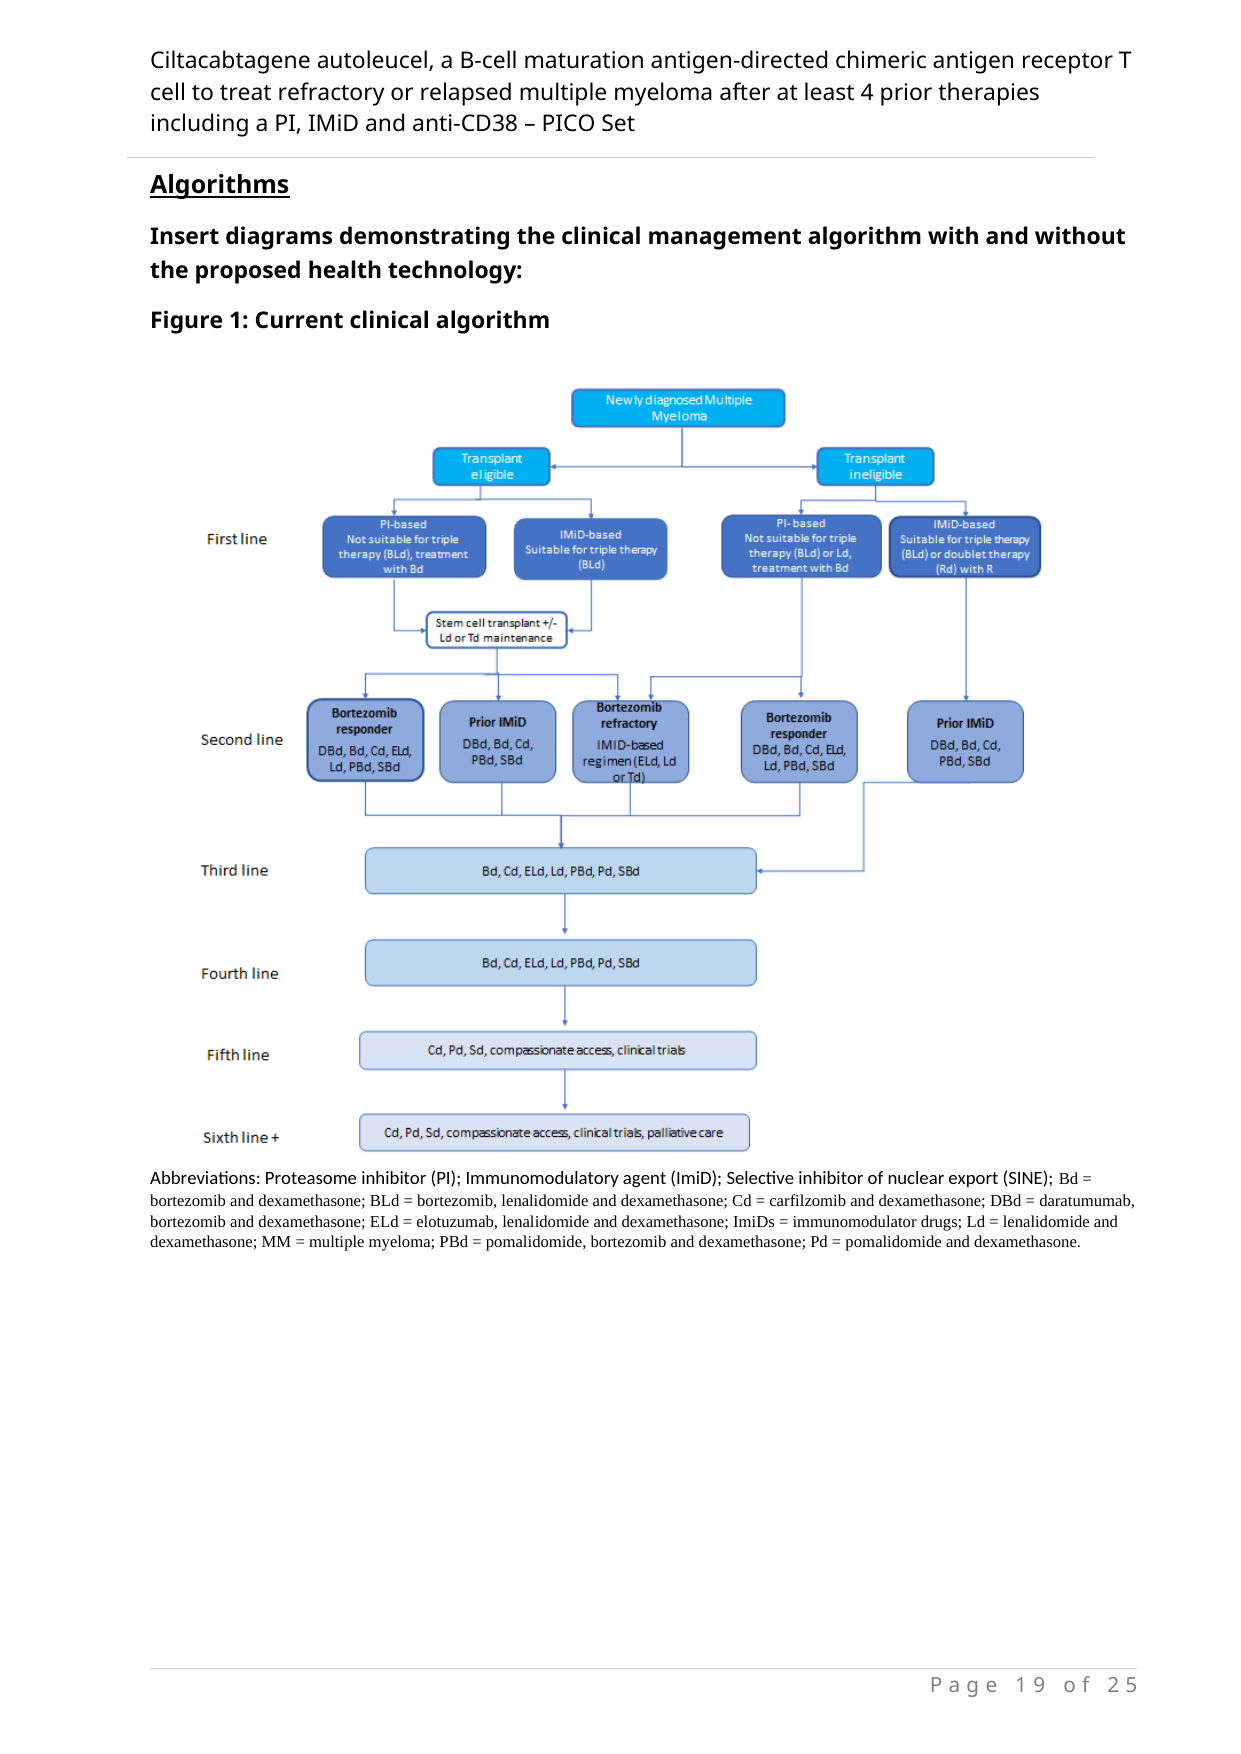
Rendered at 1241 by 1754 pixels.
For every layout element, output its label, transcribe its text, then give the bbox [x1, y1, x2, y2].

text Abbreviations: Proteasome inhibitor (PI); Immunomodulatory agent (ImiD); Selective inhibitor of nuclear export (SINE); Bd = bortezomib and dexamethasone; BLd = bortezomib, lenalidomide and dexamethasone; Cd = carfilzomib and dexamethasone; DBd = daratumumab, bortezomib and dexamethasone; ELd = elotuzumab, lenalidomide and dexamethasone; ImiDs = immunomodulator drugs; Ld = lenalidomide and dexamethasone; MM = multiple myeloma; PBd = pomalidomide, bortezomib and dexamethasone; Pd = pomalidomide and dexamethasone. [150, 1166, 1137, 1251]
text Insert diagrams demonstrating the clinical management algorithm with and without the proposed health technology: [150, 220, 1137, 285]
text Figure 1: Current clinical algorithm [150, 304, 1137, 336]
text Algorithms [150, 167, 1137, 201]
picture [185, 355, 1102, 1167]
